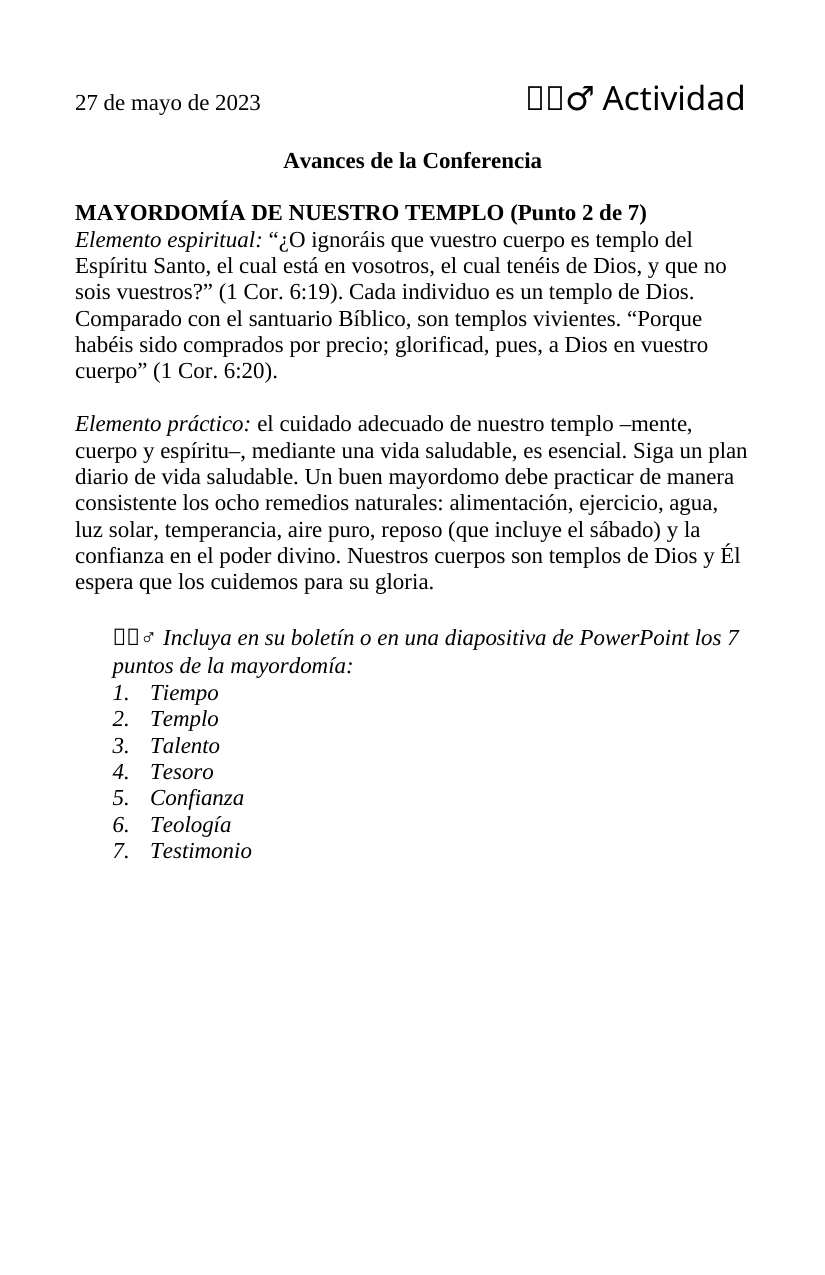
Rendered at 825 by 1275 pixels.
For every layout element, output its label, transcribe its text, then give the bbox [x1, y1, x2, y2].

list Teología [112, 811, 750, 837]
text Avances de la Conferencia [75, 147, 750, 173]
text 27 de mayo de 2023 🏃🏻‍♂️ Actividad [75, 75, 750, 120]
list Tesoro [112, 758, 750, 784]
text MAYORDOMÍA DE NUESTRO TEMPLO (Punto 2 de 7) [75, 199, 750, 226]
text Elemento espiritual: “¿O ignoráis que vuestro cuerpo es templo del Espíritu Santo, el cual está en vosotros, el cual tenéis de Dios, y que no sois vuestros?” (1 Cor. 6:19). Cada individuo es un templo de Dios. Comparado con el santuario Bíblico, son templos vivientes. “Porque habéis sido comprados por precio; glorificad, pues, a Dios en vuestro cuerpo” (1 Cor. 6:20). [75, 226, 750, 384]
list Talento [112, 732, 750, 758]
list Tiempo [112, 679, 750, 705]
list Testimonio [112, 837, 750, 863]
list Templo [112, 705, 750, 732]
text 🏃🏻‍♂️ Incluya en su boletín o en una diapositiva de PowerPoint los 7 puntos de la mayordomía: [112, 621, 750, 679]
text Elemento práctico: el cuidado adecuado de nuestro templo –mente, cuerpo y espíritu–, mediante una vida saludable, es esencial. Siga un plan diario de vida saludable. Un buen mayordomo debe practicar de manera consistente los ocho remedios naturales: alimentación, ejercicio, agua, luz solar, temperancia, aire puro, reposo (que incluye el sábado) y la confianza en el poder divino. Nuestros cuerpos son templos de Dios y Él espera que los cuidemos para su gloria. [75, 410, 750, 595]
list Confianza [112, 784, 750, 811]
